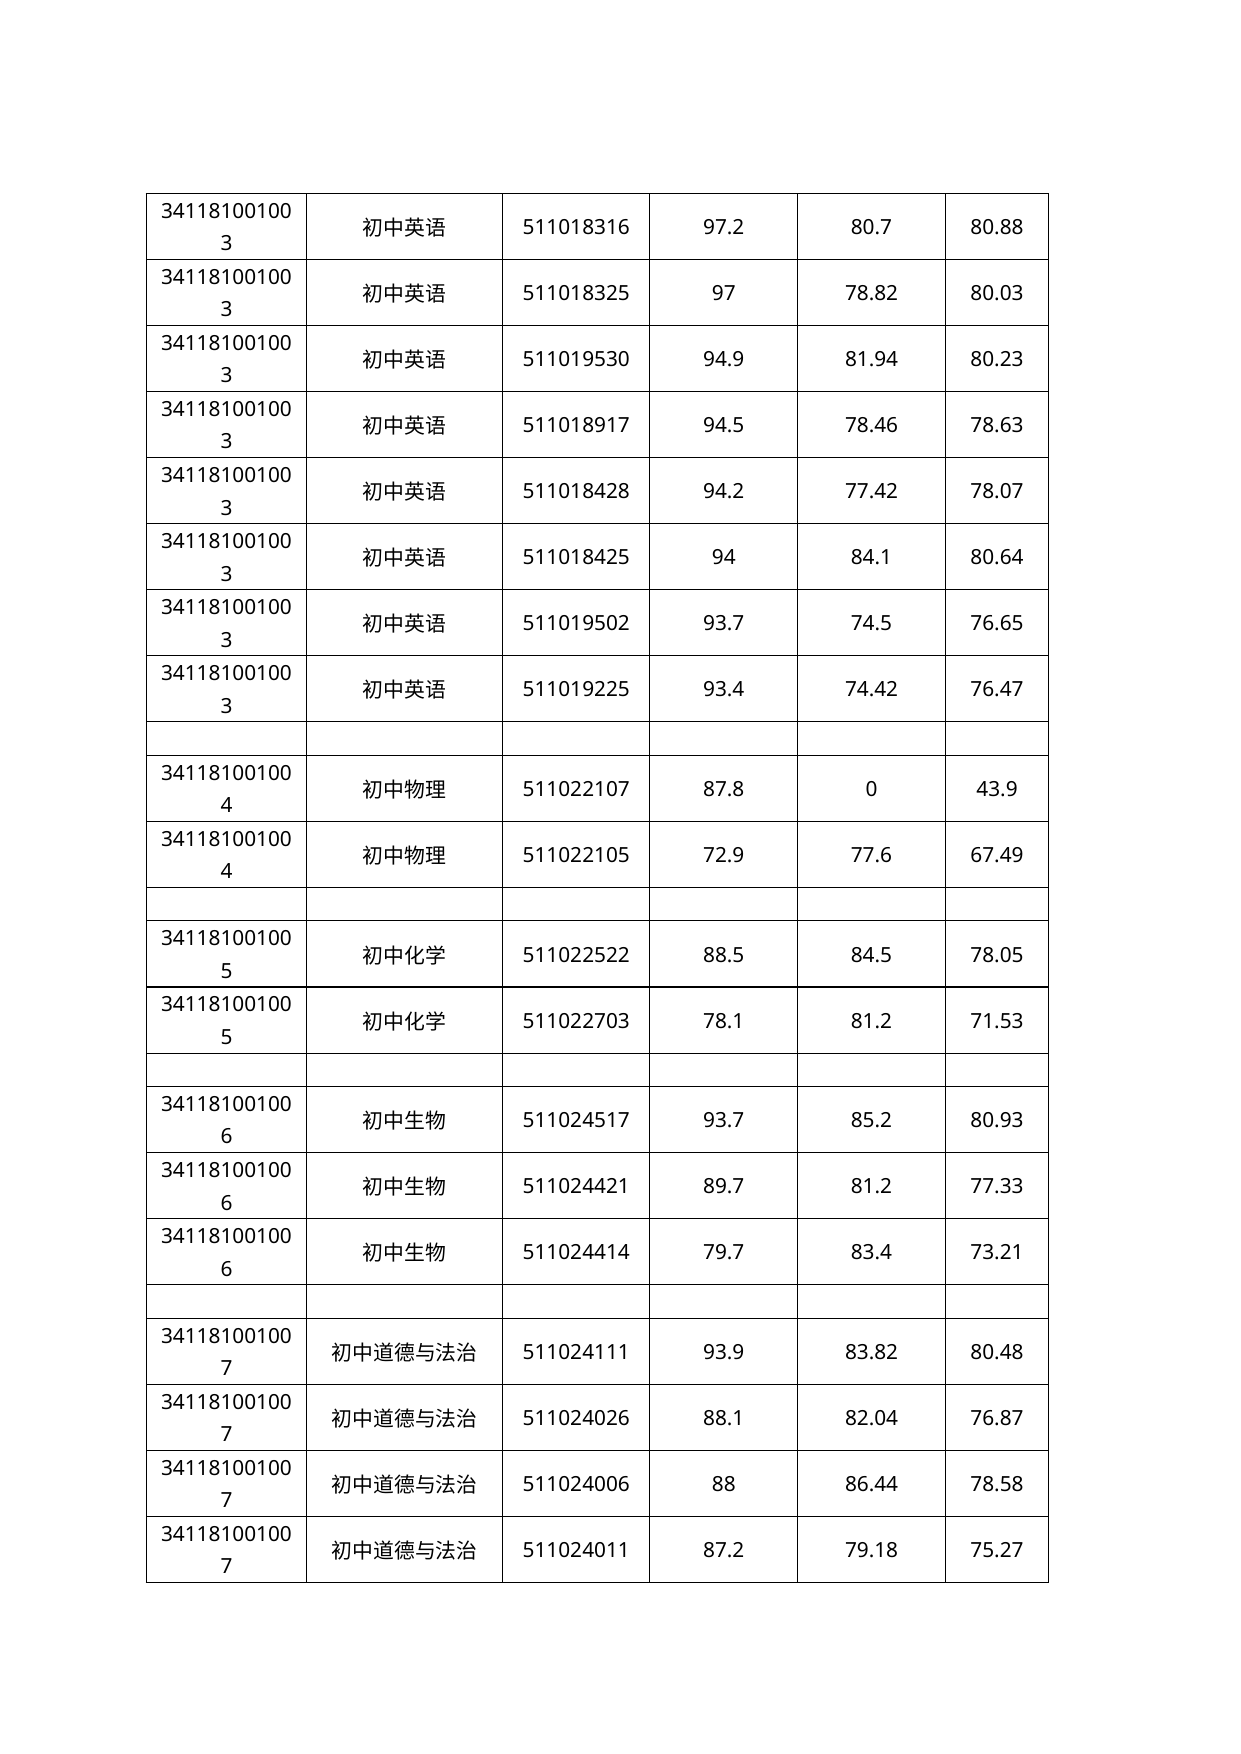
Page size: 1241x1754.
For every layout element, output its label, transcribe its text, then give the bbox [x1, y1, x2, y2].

table_cell 341181001003 [147, 590, 306, 655]
table_cell 88.5 [650, 921, 797, 986]
table_cell [503, 1054, 649, 1086]
table_cell 87.2 [650, 1517, 797, 1582]
table_cell [798, 1054, 945, 1086]
table_cell 511018428 [503, 458, 649, 523]
table_cell 511018425 [503, 524, 649, 589]
table_cell [503, 722, 649, 755]
table_cell 341181001005 [147, 921, 306, 986]
table_cell 80.23 [946, 326, 1048, 391]
table_cell 80.64 [946, 524, 1048, 589]
table_cell 79.18 [798, 1517, 945, 1582]
table_cell 511019530 [503, 326, 649, 391]
table_cell [798, 1285, 945, 1318]
table_cell 93.7 [650, 1087, 797, 1152]
table_cell 97 [650, 260, 797, 325]
table_cell 78.63 [946, 392, 1048, 457]
table_cell [307, 1054, 502, 1086]
table_cell 76.47 [946, 656, 1048, 721]
table_cell 初中生物 [307, 1153, 502, 1218]
table_cell 341181001006 [147, 1219, 306, 1284]
table_cell 74.42 [798, 656, 945, 721]
table_cell 341181001003 [147, 260, 306, 325]
table_cell 94.9 [650, 326, 797, 391]
table_cell 初中英语 [307, 194, 502, 259]
table_cell 87.8 [650, 756, 797, 821]
table_cell 341181001006 [147, 1153, 306, 1218]
table_cell 341181001003 [147, 458, 306, 523]
table_cell [946, 888, 1048, 920]
table_cell 89.7 [650, 1153, 797, 1218]
table_cell 511022703 [503, 988, 649, 1052]
table_cell 初中道德与法治 [307, 1319, 502, 1384]
table_cell 75.27 [946, 1517, 1048, 1582]
table_cell 初中物理 [307, 822, 502, 887]
table_cell 341181001005 [147, 988, 306, 1052]
table_cell 78.46 [798, 392, 945, 457]
table_cell 511019502 [503, 590, 649, 655]
table_cell 94.2 [650, 458, 797, 523]
table_cell 93.7 [650, 590, 797, 655]
table_cell [147, 888, 306, 920]
table_cell [307, 722, 502, 755]
table_cell 80.88 [946, 194, 1048, 259]
table_cell 80.48 [946, 1319, 1048, 1384]
table_cell 94 [650, 524, 797, 589]
table_cell 初中生物 [307, 1087, 502, 1152]
table_cell [503, 1285, 649, 1318]
table_cell 79.7 [650, 1219, 797, 1284]
table_cell 初中道德与法治 [307, 1517, 502, 1582]
table_cell 511024011 [503, 1517, 649, 1582]
table_cell 94.5 [650, 392, 797, 457]
table_cell 341181001007 [147, 1517, 306, 1582]
table_cell 初中英语 [307, 458, 502, 523]
table_cell 341181001007 [147, 1319, 306, 1384]
table_cell 76.65 [946, 590, 1048, 655]
table_cell 341181001003 [147, 392, 306, 457]
table_cell 511018325 [503, 260, 649, 325]
table_cell 511024111 [503, 1319, 649, 1384]
table_cell [946, 1285, 1048, 1318]
table_cell 78.05 [946, 921, 1048, 986]
table_cell 初中英语 [307, 524, 502, 589]
table_cell 341181001003 [147, 326, 306, 391]
table_cell 511022107 [503, 756, 649, 821]
table_cell 341181001003 [147, 194, 306, 259]
table_cell 0 [798, 756, 945, 821]
table_cell 86.44 [798, 1451, 945, 1516]
table_cell 初中道德与法治 [307, 1451, 502, 1516]
table_cell [946, 722, 1048, 755]
table_cell [798, 722, 945, 755]
table_cell 初中英语 [307, 590, 502, 655]
table_cell 511024421 [503, 1153, 649, 1218]
table_cell 80.03 [946, 260, 1048, 325]
table_cell 初中英语 [307, 260, 502, 325]
table_cell 初中英语 [307, 656, 502, 721]
table_cell 341181001007 [147, 1451, 306, 1516]
table_cell 511018917 [503, 392, 649, 457]
table_cell 77.42 [798, 458, 945, 523]
table_cell 初中英语 [307, 326, 502, 391]
table_cell 74.5 [798, 590, 945, 655]
table_cell [307, 888, 502, 920]
table_cell 88.1 [650, 1385, 797, 1450]
table_cell 78.1 [650, 988, 797, 1052]
table_cell [798, 888, 945, 920]
table_cell 511024006 [503, 1451, 649, 1516]
table_cell [650, 888, 797, 920]
table_cell 初中化学 [307, 921, 502, 986]
table_cell 341181001003 [147, 656, 306, 721]
table_cell 初中英语 [307, 392, 502, 457]
table_cell 511022522 [503, 921, 649, 986]
table_cell 初中化学 [307, 988, 502, 1052]
table_cell 72.9 [650, 822, 797, 887]
table_cell 初中生物 [307, 1219, 502, 1284]
table_cell 78.07 [946, 458, 1048, 523]
table_cell [650, 722, 797, 755]
table_cell [147, 1054, 306, 1086]
table_cell 77.33 [946, 1153, 1048, 1218]
table_cell 83.4 [798, 1219, 945, 1284]
table_cell 80.7 [798, 194, 945, 259]
table_cell 67.49 [946, 822, 1048, 887]
table_cell 511019225 [503, 656, 649, 721]
table_cell 78.58 [946, 1451, 1048, 1516]
table_cell 80.93 [946, 1087, 1048, 1152]
table_cell [503, 888, 649, 920]
table_cell 341181001004 [147, 756, 306, 821]
table_cell 82.04 [798, 1385, 945, 1450]
table_cell 341181001007 [147, 1385, 306, 1450]
table_cell 511024517 [503, 1087, 649, 1152]
table_cell [946, 1054, 1048, 1086]
table_cell 初中物理 [307, 756, 502, 821]
table_cell 43.9 [946, 756, 1048, 821]
table_cell 97.2 [650, 194, 797, 259]
table_cell [307, 1285, 502, 1318]
table_cell 71.53 [946, 988, 1048, 1052]
table_cell [147, 1285, 306, 1318]
table_cell [147, 722, 306, 755]
table_cell 84.1 [798, 524, 945, 589]
table_cell 78.82 [798, 260, 945, 325]
table_cell 73.21 [946, 1219, 1048, 1284]
table_cell 93.4 [650, 656, 797, 721]
table_cell 88 [650, 1451, 797, 1516]
table_cell 341181001004 [147, 822, 306, 887]
table_cell 77.6 [798, 822, 945, 887]
table_cell 341181001006 [147, 1087, 306, 1152]
table_cell [650, 1285, 797, 1318]
table_cell 93.9 [650, 1319, 797, 1384]
table_cell 初中道德与法治 [307, 1385, 502, 1450]
table_cell 511024414 [503, 1219, 649, 1284]
table_cell 83.82 [798, 1319, 945, 1384]
table_cell 81.2 [798, 1153, 945, 1218]
table_cell 81.94 [798, 326, 945, 391]
table_cell 511022105 [503, 822, 649, 887]
table_cell 81.2 [798, 988, 945, 1052]
table_cell 511018316 [503, 194, 649, 259]
table_cell 511024026 [503, 1385, 649, 1450]
table_cell 76.87 [946, 1385, 1048, 1450]
table_cell 341181001003 [147, 524, 306, 589]
table_cell 85.2 [798, 1087, 945, 1152]
table_cell [650, 1054, 797, 1086]
table_cell 84.5 [798, 921, 945, 986]
